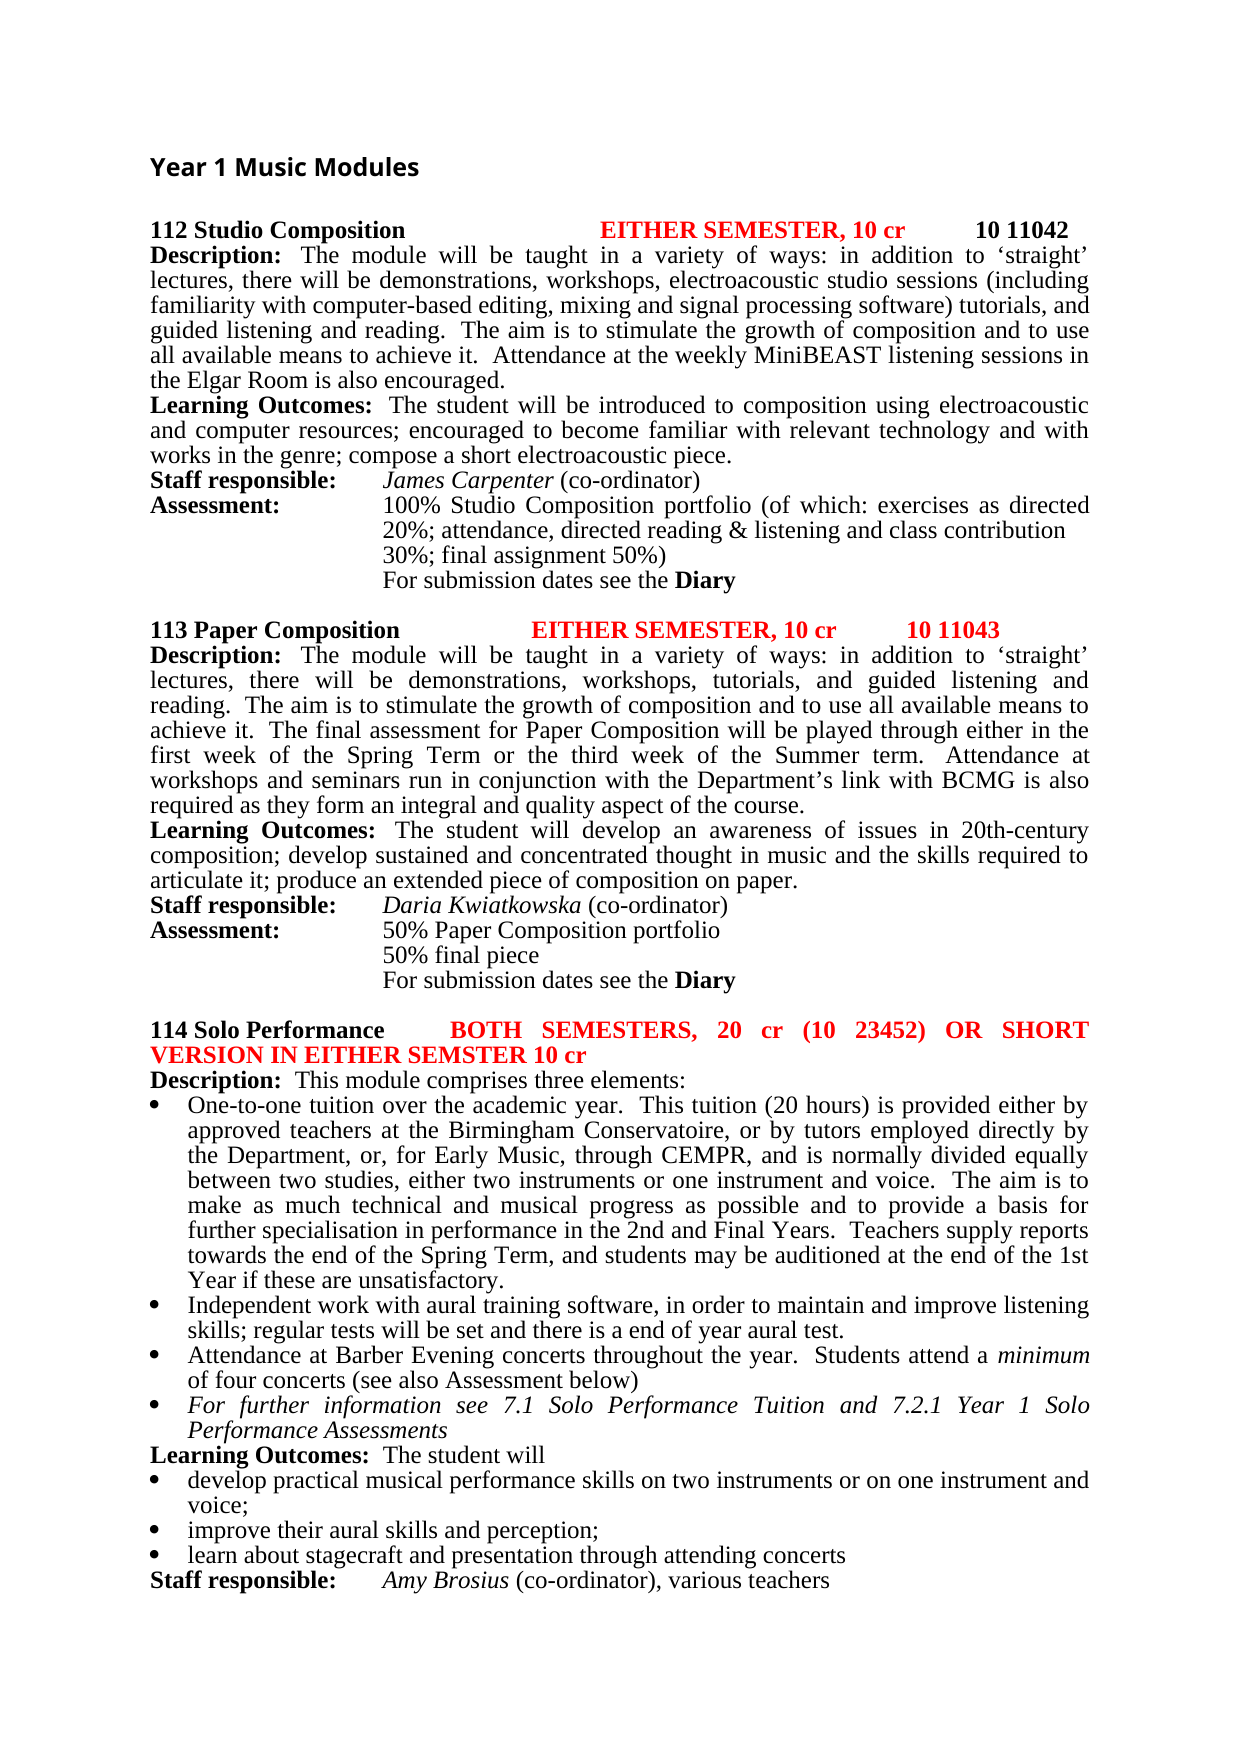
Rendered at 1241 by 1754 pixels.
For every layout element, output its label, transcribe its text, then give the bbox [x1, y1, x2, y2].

table_cell Description: The module will be taught in a variety of ways: in addition to ‘straight’ lectures, there will be demonstrations, workshops, electroacoustic studio sessions (including familiarity with computer-based editing, mixing and signal processing software) tutorials, and guided listening and reading. The aim is to stimulate the growth of composition and to use all available means to achieve it. Attendance at the weekly MiniBEAST listening sessions in the Elgar Room is also encouraged. [139, 243, 1101, 393]
table_cell Description: The module will be taught in a variety of ways: in addition to ‘straight’ lectures, there will be demonstrations, workshops, tutorials, and guided listening and reading. The aim is to stimulate the growth of composition and to use all available means to achieve it. The final assessment for Paper Composition will be played through either in the first week of the Spring Term or the third week of the Summer term. Attendance at workshops and seminars run in conjunction with the Department’s link with BCMG is also required as they form an integral and quality aspect of the course. [139, 643, 1101, 818]
table_header 113 Paper Composition EITHER SEMESTER, 10 cr 10 11043 [139, 618, 1101, 643]
table_cell Description: This module comprises three elements: One-to-one tuition over the academic year. This tuition (20 hours) is provided either by approved teachers at the Birmingham Conservatoire, or by tutors employed directly by the Department, or, for Early Music, through CEMPR, and is normally divided equally between two studies, either two instruments or one instrument and voice. The aim is to make as much technical and musical progress as possible and to provide a basis for further specialisation in performance in the 2nd and Final Years. Teachers supply reports towards the end of the Spring Term, and students may be auditioned at the end of the 1st Year if these are unsatisfactory. Independent work with aural training software, in order to maintain and improve listening skills; regular tests will be set and there is a end of year aural test. Attendance at Barber Evening concerts throughout the year. Students attend a minimum of four concerts (see also Assessment below) For further information see 7.1 Solo Performance Tuition and 7.2.1 Year 1 Solo Performance Assessments [139, 1068, 1101, 1443]
table_cell Assessment: [139, 918, 371, 993]
table_cell Amy Brosius (co-ordinator), various teachers [371, 1568, 1101, 1593]
table_cell Learning Outcomes: The student will be introduced to composition using electroacoustic and computer resources; encouraged to become familiar with relevant technology and with works in the genre; compose a short electroacoustic piece. [139, 393, 1101, 468]
table_cell 50% Paper Composition portfolio 50% final piece For submission dates see the Diary [371, 918, 1101, 993]
text Year 1 Music Modules [150, 150, 1090, 184]
table_cell Staff responsible: [139, 468, 371, 493]
table_header 114 Solo Performance BOTH SEMESTERS, 20 cr (10 23452) OR SHORT VERSION IN EITHER SEMSTER 10 cr [139, 1018, 1101, 1068]
table_cell Staff responsible: [139, 1568, 371, 1593]
table_cell Learning Outcomes: The student will develop practical musical performance skills on two instruments or on one instrument and voice; improve their aural skills and perception; learn about stagecraft and presentation through attending concerts [139, 1443, 1101, 1568]
table_cell Staff responsible: [139, 893, 371, 918]
table_cell Learning Outcomes: The student will develop an awareness of issues in 20th-century composition; develop sustained and concentrated thought in music and the skills required to articulate it; produce an extended piece of composition on paper. [139, 818, 1101, 893]
table_cell 100% Studio Composition portfolio (of which: exercises as directed 20%; attendance, directed reading & listening and class contribution 30%; final assignment 50%) For submission dates see the Diary [371, 493, 1101, 593]
table_cell Assessment: [139, 493, 371, 593]
table_cell Daria Kwiatkowska (co-ordinator) [371, 893, 1101, 918]
table_header 112 Studio Composition EITHER SEMESTER, 10 cr 10 11042 [139, 218, 1101, 243]
table_cell James Carpenter (co-ordinator) [371, 468, 1101, 493]
